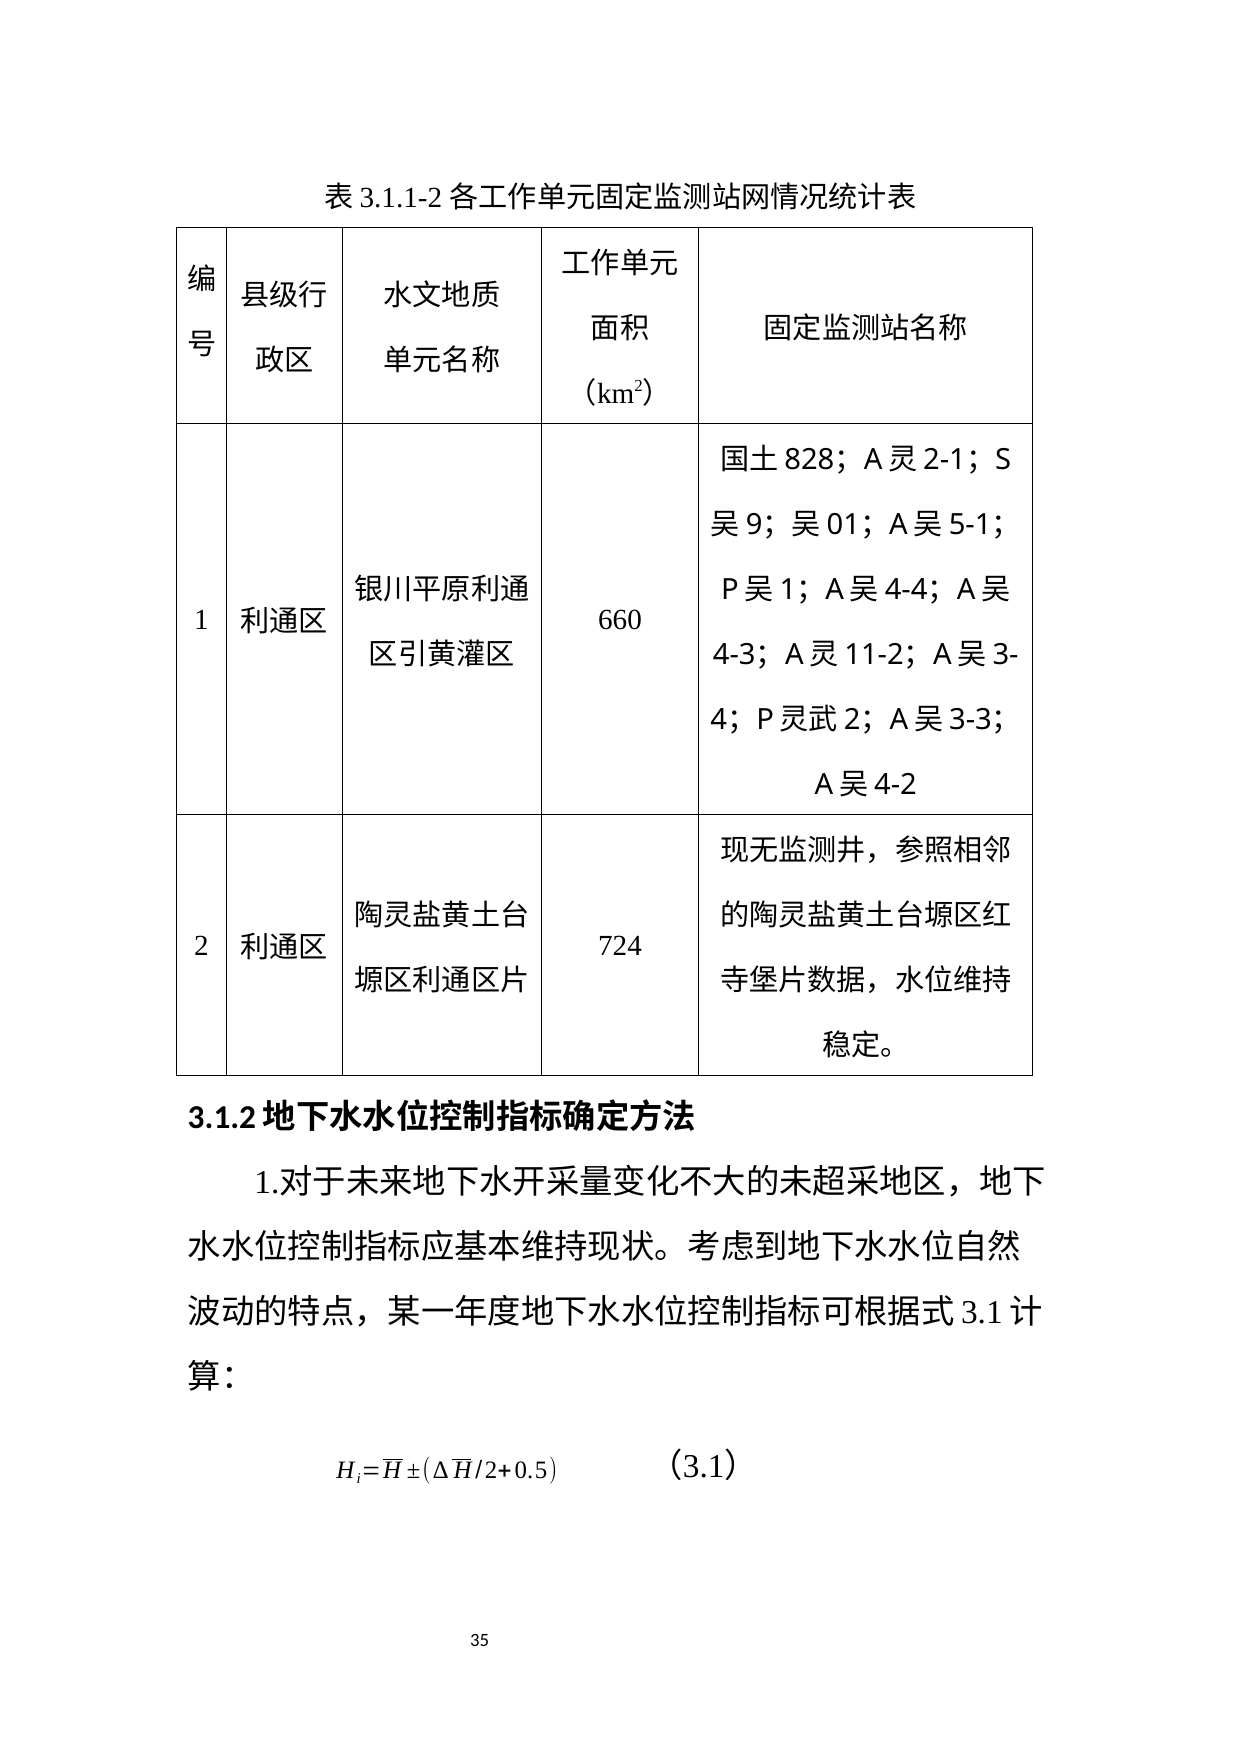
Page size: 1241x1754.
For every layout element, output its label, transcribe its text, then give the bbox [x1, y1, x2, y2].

table_header 县级行政区 [227, 228, 342, 423]
table_header 工作单元面积（km2） [542, 228, 698, 423]
table_header 水文地质 单元名称 [343, 228, 541, 423]
table_cell 国土828；A灵2-1；S吴9；吴01；A吴5-1；P吴1；A吴4-4；A吴4-3；A灵11-2；A吴3-4；P灵武2；A吴3-3；A吴4-2 [699, 424, 1032, 814]
table_cell 现无监测井，参照相邻的陶灵盐黄土台塬区红寺堡片数据，水位维持稳定。 [699, 815, 1032, 1075]
table_cell 724 [542, 815, 698, 1075]
table_cell 1 [177, 424, 226, 814]
table_cell 2 [177, 815, 226, 1075]
table_cell 陶灵盐黄土台塬区利通区片 [343, 815, 541, 1075]
text 1.对于未来地下水开采量变化不大的未超采地区，地下水水位控制指标应基本维持现状。考虑到地下水水位自然波动的特点，某一年度地下水水位控制指标可根据式3.1计算： [187, 1146, 1053, 1406]
table_header 编号 [177, 228, 226, 423]
table_cell 660 [542, 424, 698, 814]
subtitle 3.1.2地下水水位控制指标确定方法 [187, 1081, 1053, 1146]
text 表3.1.1-2 各工作单元固定监测站网情况统计表 [187, 162, 1053, 227]
text （3.1） [187, 1439, 1053, 1504]
table_header 固定监测站名称 [699, 228, 1032, 423]
table_cell 利通区 [227, 815, 342, 1075]
table_cell 银川平原利通区引黄灌区 [343, 424, 541, 814]
table_cell 利通区 [227, 424, 342, 814]
